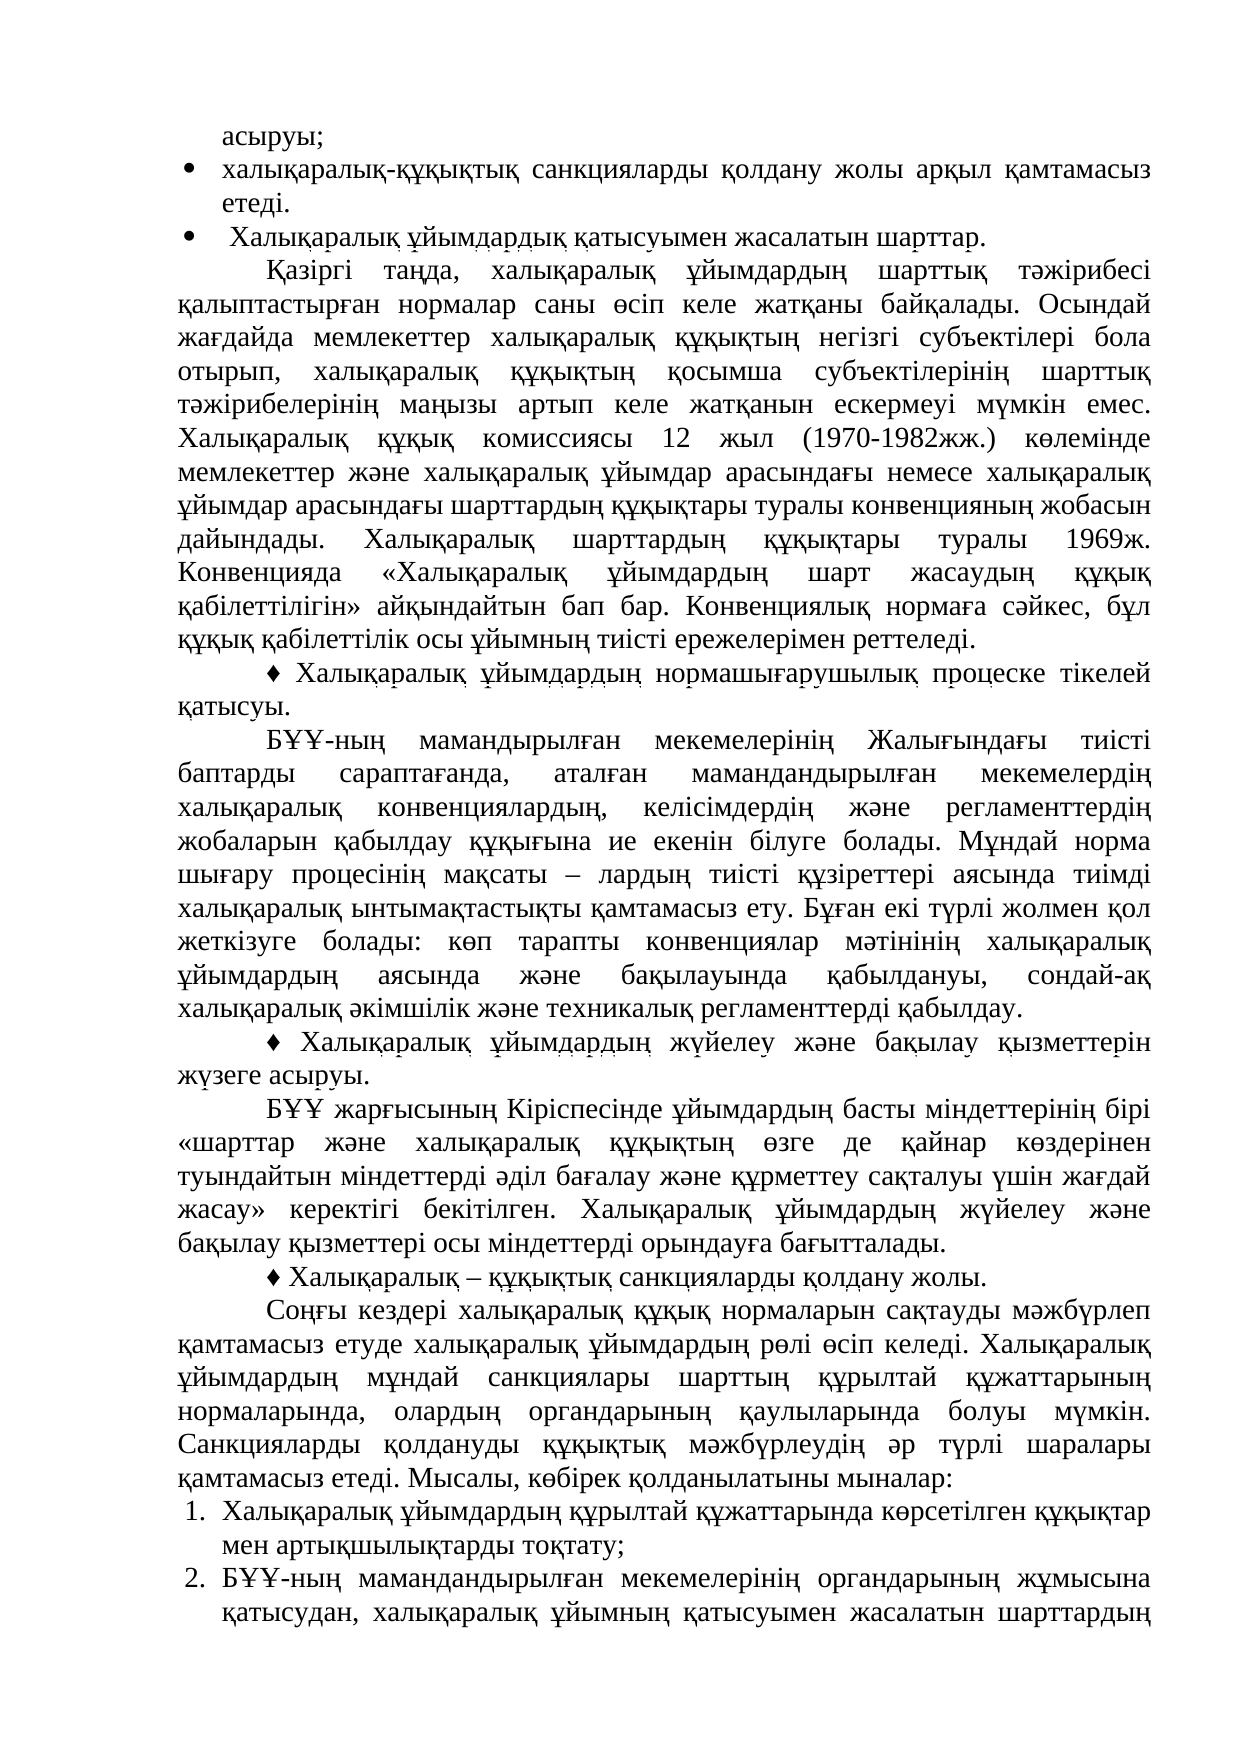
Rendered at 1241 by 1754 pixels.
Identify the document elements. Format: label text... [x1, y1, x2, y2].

text ♦ Халықаралық ұйымдардың жүйелеу және бақылау қызметтерін жүзеге асыруы. [177, 1024, 1152, 1091]
list Халықаралық ұйымдардың құрылтай құжаттарында көрсетілген құқықтар мен артықшылықтарды тоқтату; [184, 1493, 1152, 1561]
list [184, 118, 1152, 152]
text БҰҰ-ның мамандырылған мекемелерінің Жалығындағы тиісті баптарды сараптағанда, аталған мамандандырылған мекемелердің халықаралық конвенциялардың, келісімдердің және регламенттердің жобаларын қабылдау құқығына ие екенін білуге болады. Мұндай норма шығару процесінің мақсаты – лардың тиісті құзіреттері аясында тиімді халықаралық ынтымақтастықты қамтамасыз ету. Бұған екі түрлі жолмен қол жеткізуге болады: көп тарапты конвенциялар мәтінінің халықаралық ұйымдардың аясында және бақылауында қабылдануы, сондай-ақ халықаралық әкімшілік және техникалық регламенттерді қабылдау. [177, 722, 1152, 1024]
text БҰҰ жарғысының Кіріспесінде ұйымдардың басты міндеттерінің бірі «шарттар және халықаралық құқықтың өзге де қайнар көздерінен туындайтын міндеттерді әділ бағалау және құрметтеу сақталуы үшін жағдай жасау» керектігі бекітілген. Халықаралық ұйымдардың жүйелеу және бақылау қызметтері осы міндеттерді орындауға бағытталады. [177, 1091, 1152, 1259]
text ♦ Халықаралық ұйымдардың нормашығарушылық процеске тікелей қатысуы. [177, 655, 1152, 722]
text Қазіргі таңда, халықаралық ұйымдардың шарттық тәжірибесі қалыптастырған нормалар саны өсіп келе жатқаны байқалады. Осындай жағдайда мемлекеттер халықаралық құқықтың негізгі субъектілері бола отырып, халықаралық құқықтың қосымша субъектілерінің шарттық тәжірибелерінің маңызы артып келе жатқанын ескермеуі мүмкін емес. Халықаралық құқық комиссиясы 12 жыл (1970-1982жж.) көлемінде мемлекеттер және халықаралық ұйымдар арасындағы немесе халықаралық ұйымдар арасындағы шарттардың құқықтары туралы конвенцияның жобасын дайындады. Халықаралық шарттардың құқықтары туралы 1969ж. Конвенцияда «Халықаралық ұйымдардың шарт жасаудың құқық қабілеттілігін» айқындайтын бап бар. Конвенциялық нормаға сәйкес, бұл құқық қабілеттілік осы ұйымның тиісті ережелерімен реттеледі. [177, 252, 1152, 655]
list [184, 1561, 1152, 1628]
text ♦ Халықаралық – құқықтық санкцияларды қолдану жолы. [177, 1259, 1152, 1292]
list Халықаралық ұйымдардық қатысуымен жасалатын шарттар. [184, 219, 1152, 252]
list халықаралық-құқықтық санкцияларды қолдану жолы арқыл қамтамасыз етеді. [184, 152, 1152, 219]
text Соңғы кездері халықаралық құқық нормаларын сақтауды мәжбүрлеп қамтамасыз етуде халықаралық ұйымдардың рөлі өсіп келеді. Халықаралық ұйымдардың мұндай санкциялары шарттың құрылтай құжаттарының нормаларында, олардың органдарының қаулыларында болуы мүмкін. Санкцияларды қолдануды құқықтық мәжбүрлеудің әр түрлі шаралары қамтамасыз етеді. Мысалы, көбірек қолданылатыны мыналар: [177, 1292, 1152, 1493]
